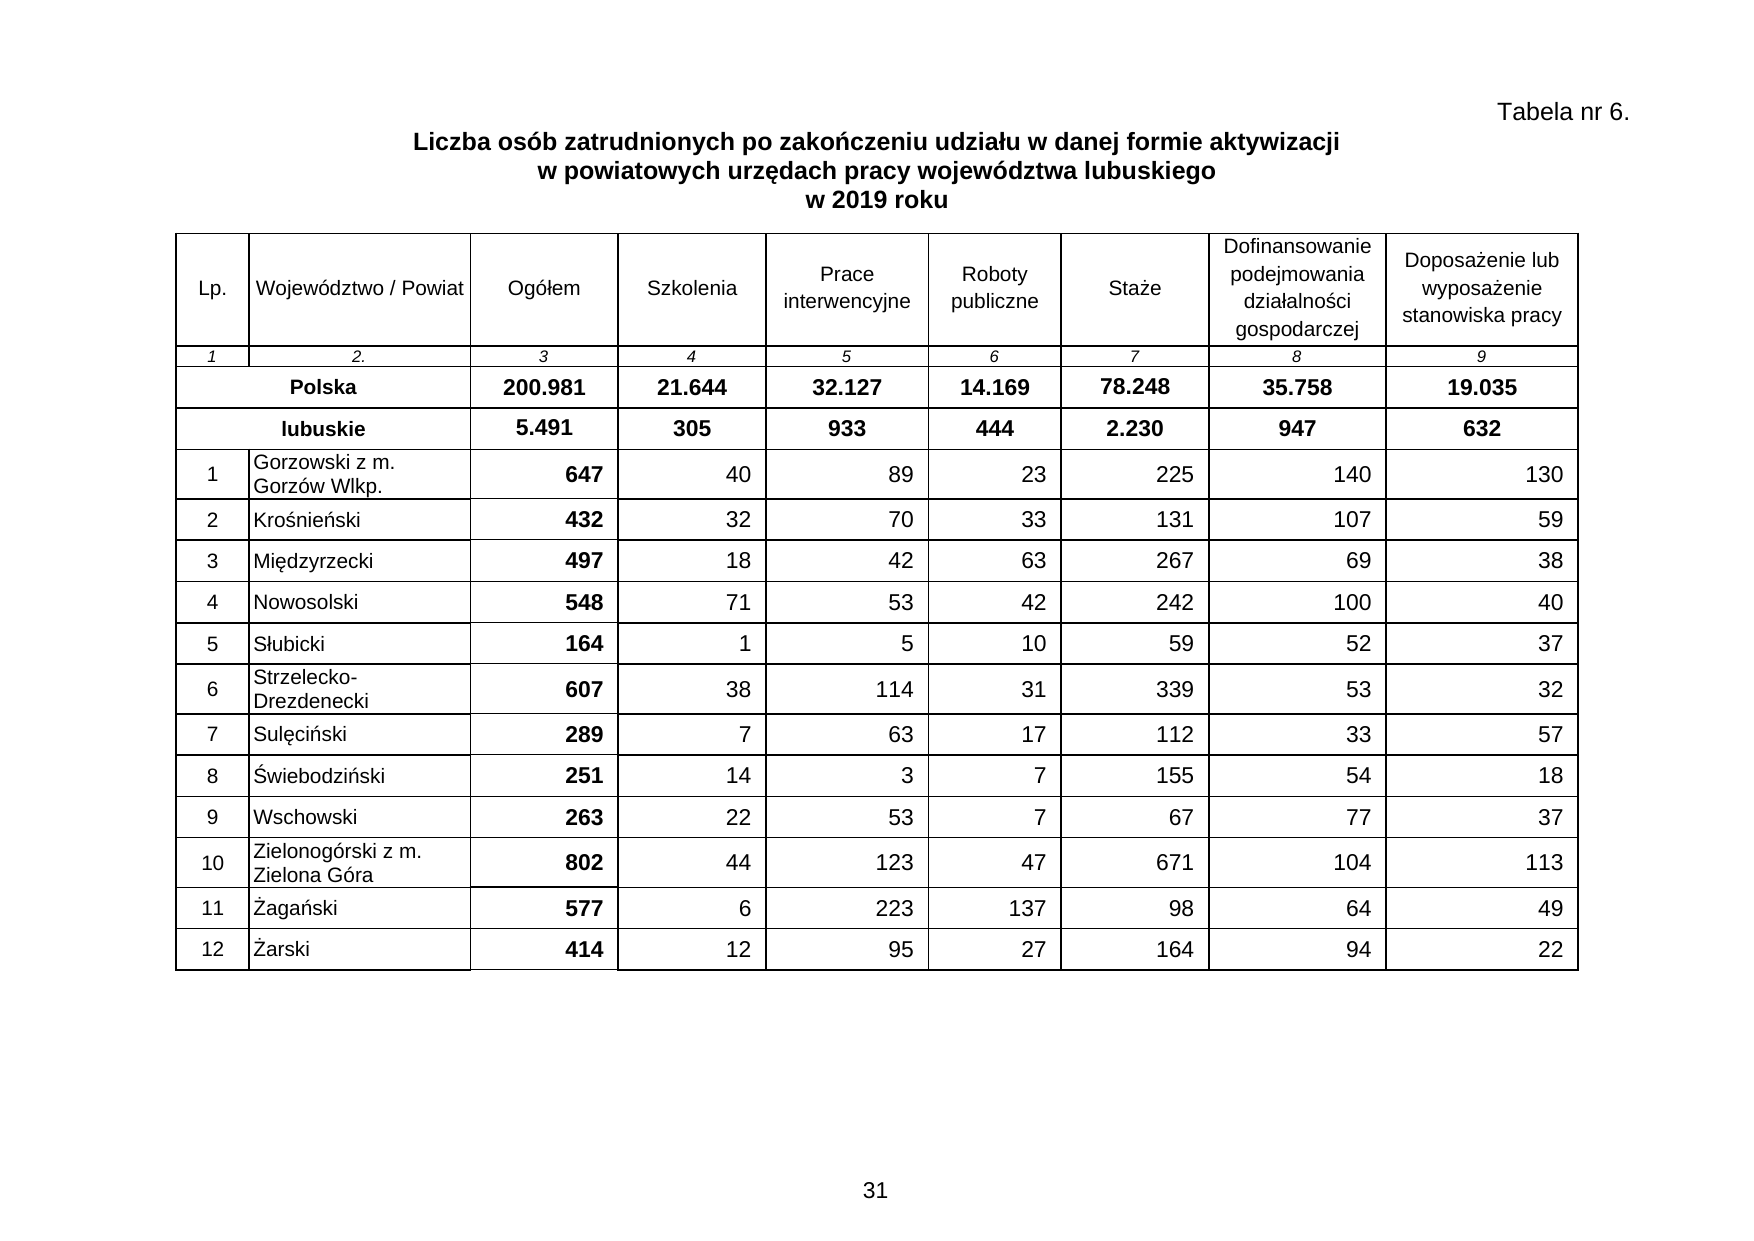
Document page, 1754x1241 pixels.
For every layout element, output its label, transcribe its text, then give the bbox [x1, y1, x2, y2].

table_cell 98 [1062, 888, 1208, 928]
table_cell 9 [1387, 347, 1577, 366]
table_cell 53 [1210, 665, 1385, 713]
table_cell 632 [1387, 409, 1577, 448]
table_cell 223 [767, 888, 928, 928]
table_cell 32.127 [767, 367, 928, 407]
table_cell 95 [767, 929, 928, 969]
table_cell 9 [177, 797, 248, 837]
table_cell 22 [1387, 929, 1577, 969]
table_header Dofinansowanie podejmowania działalności gospodarczej [1210, 234, 1385, 345]
table_cell 548 [471, 582, 617, 622]
table_cell 10 [177, 838, 248, 886]
table_cell 5 [177, 624, 248, 663]
table_cell 444 [929, 409, 1060, 448]
table_cell 14 [619, 756, 765, 796]
table_cell 17 [929, 715, 1060, 754]
table_cell 933 [767, 409, 928, 448]
table_cell 4 [177, 582, 248, 622]
table_cell 251 [471, 755, 617, 796]
table_cell 12 [177, 929, 248, 969]
table_cell 3 [177, 541, 248, 581]
table_cell 53 [767, 582, 928, 622]
table_cell 38 [619, 665, 765, 713]
table_header Tabela nr 6. [117, 95, 1637, 127]
table_cell 113 [1387, 838, 1577, 886]
table_cell 123 [767, 838, 928, 886]
table_cell 114 [767, 665, 928, 713]
table_cell 38 [1387, 541, 1577, 581]
table_cell 78.248 [1062, 367, 1208, 407]
table_cell 37 [1387, 797, 1577, 837]
table_cell 47 [929, 838, 1060, 886]
table_cell 67 [1062, 797, 1208, 837]
table_cell 947 [1210, 409, 1385, 448]
table_cell 59 [1062, 624, 1208, 663]
table_cell 225 [1062, 450, 1208, 498]
table_cell 64 [1210, 888, 1385, 928]
table_cell Gorzowski z m. Gorzów Wlkp. [250, 450, 470, 498]
table_cell 5 [767, 347, 928, 366]
table_cell 52 [1210, 624, 1385, 663]
table_cell Żagański [250, 888, 470, 928]
table_cell Strzelecko-Drezdenecki [250, 665, 470, 713]
table_cell 54 [1210, 756, 1385, 796]
table_cell 69 [1210, 541, 1385, 581]
table_cell Słubicki [250, 624, 470, 663]
table_cell 94 [1210, 929, 1385, 969]
table_cell 23 [929, 450, 1060, 498]
table_cell 37 [1387, 624, 1577, 663]
table_header Ogółem [471, 234, 617, 345]
table_cell 32 [619, 500, 765, 539]
table_cell 267 [1062, 541, 1208, 581]
table_cell 200.981 [471, 367, 617, 407]
table_cell 59 [1387, 500, 1577, 539]
table_cell 8 [1210, 347, 1385, 366]
table_header Prace interwencyjne [767, 234, 928, 345]
table_cell 7 [929, 756, 1060, 796]
table_cell 137 [929, 888, 1060, 928]
table_cell 63 [929, 541, 1060, 581]
table_cell 414 [471, 929, 617, 969]
table_cell 70 [767, 500, 928, 539]
table_cell 42 [767, 541, 928, 581]
table_cell 89 [767, 450, 928, 498]
table_cell 263 [471, 797, 617, 837]
table_cell 242 [1062, 582, 1208, 622]
table_header Staże [1062, 234, 1208, 345]
table_header Szkolenia [619, 234, 765, 345]
table_cell Sulęciński [250, 715, 470, 754]
table_cell 130 [1387, 450, 1577, 498]
table_cell 1 [177, 347, 248, 366]
table_cell 21.644 [619, 367, 765, 407]
table_cell 27 [929, 929, 1060, 969]
table_cell Nowosolski [250, 582, 470, 622]
table_cell 1 [177, 450, 248, 498]
table_cell Zielonogórski z m. Zielona Góra [250, 838, 470, 886]
table_cell 57 [1387, 715, 1577, 754]
table_cell 22 [619, 797, 765, 837]
table_cell 31 [929, 665, 1060, 713]
table_cell Świebodziński [250, 756, 470, 796]
table_cell 18 [619, 541, 765, 581]
table_cell 18 [1387, 756, 1577, 796]
table_cell 33 [1210, 715, 1385, 754]
table_cell Polska [177, 367, 470, 407]
table_cell Krośnieński [250, 500, 470, 539]
table_cell 6 [177, 665, 248, 713]
table_cell 6 [929, 347, 1060, 366]
table_cell 6 [619, 888, 765, 928]
table_cell 100 [1210, 582, 1385, 622]
table_cell 44 [619, 838, 765, 886]
table_header Roboty publiczne [929, 234, 1060, 345]
table_cell 432 [471, 499, 617, 539]
table_cell 107 [1210, 500, 1385, 539]
table_cell 14.169 [929, 367, 1060, 407]
table_cell 497 [471, 540, 617, 581]
table_cell 1 [619, 624, 765, 663]
table_cell 164 [1062, 929, 1208, 969]
table_cell 11 [177, 888, 248, 928]
table_cell Liczba osób zatrudnionych po zakończeniu udziału w danej formie aktywizacji w powiatowych urzędach pracy województwa lubuskiego w 2019 roku [117, 127, 1637, 213]
table_cell 647 [471, 450, 617, 498]
table_cell 53 [767, 797, 928, 837]
table_cell 40 [1387, 582, 1577, 622]
table_cell 104 [1210, 838, 1385, 886]
table_cell 305 [619, 409, 765, 448]
table_cell 3 [471, 347, 617, 366]
table_cell 63 [767, 715, 928, 754]
table_cell 2 [177, 500, 248, 539]
table_cell 140 [1210, 450, 1385, 498]
table_cell 32 [1387, 665, 1577, 713]
table_cell 7 [1062, 347, 1208, 366]
table_cell 4 [619, 347, 765, 366]
table_cell 12 [619, 929, 765, 969]
table_cell 671 [1062, 838, 1208, 886]
table_cell 42 [929, 582, 1060, 622]
table_cell 155 [1062, 756, 1208, 796]
table_cell 339 [1062, 665, 1208, 713]
table_cell 2.230 [1062, 409, 1208, 448]
table_cell 7 [619, 715, 765, 754]
table_cell 7 [929, 797, 1060, 837]
table_cell 802 [471, 838, 617, 886]
table_cell 77 [1210, 797, 1385, 837]
table_cell Żarski [250, 929, 470, 969]
table_cell 40 [619, 450, 765, 498]
table_cell 8 [177, 756, 248, 796]
table_cell 3 [767, 756, 928, 796]
table_cell 71 [619, 582, 765, 622]
table_cell 5.491 [471, 409, 617, 448]
table_cell 33 [929, 500, 1060, 539]
table_cell 49 [1387, 888, 1577, 928]
table_cell 112 [1062, 715, 1208, 754]
table_cell 607 [471, 664, 617, 713]
table_cell 5 [767, 624, 928, 663]
table_cell 7 [177, 715, 248, 754]
table_cell 164 [471, 623, 617, 663]
table_cell Międzyrzecki [250, 541, 470, 581]
table_cell 2. [250, 347, 470, 366]
table_cell 289 [471, 714, 617, 754]
table_cell 131 [1062, 500, 1208, 539]
table_cell 35.758 [1210, 367, 1385, 407]
table_cell 10 [929, 624, 1060, 663]
table_header Lp. [177, 234, 248, 345]
table_header Województwo / Powiat [250, 234, 470, 345]
table_cell Wschowski [250, 797, 470, 837]
table_cell lubuskie [177, 409, 470, 448]
table_cell 577 [471, 888, 617, 928]
table_cell 19.035 [1387, 367, 1577, 407]
table_header Doposażenie lub wyposażenie stanowiska pracy [1387, 234, 1577, 345]
